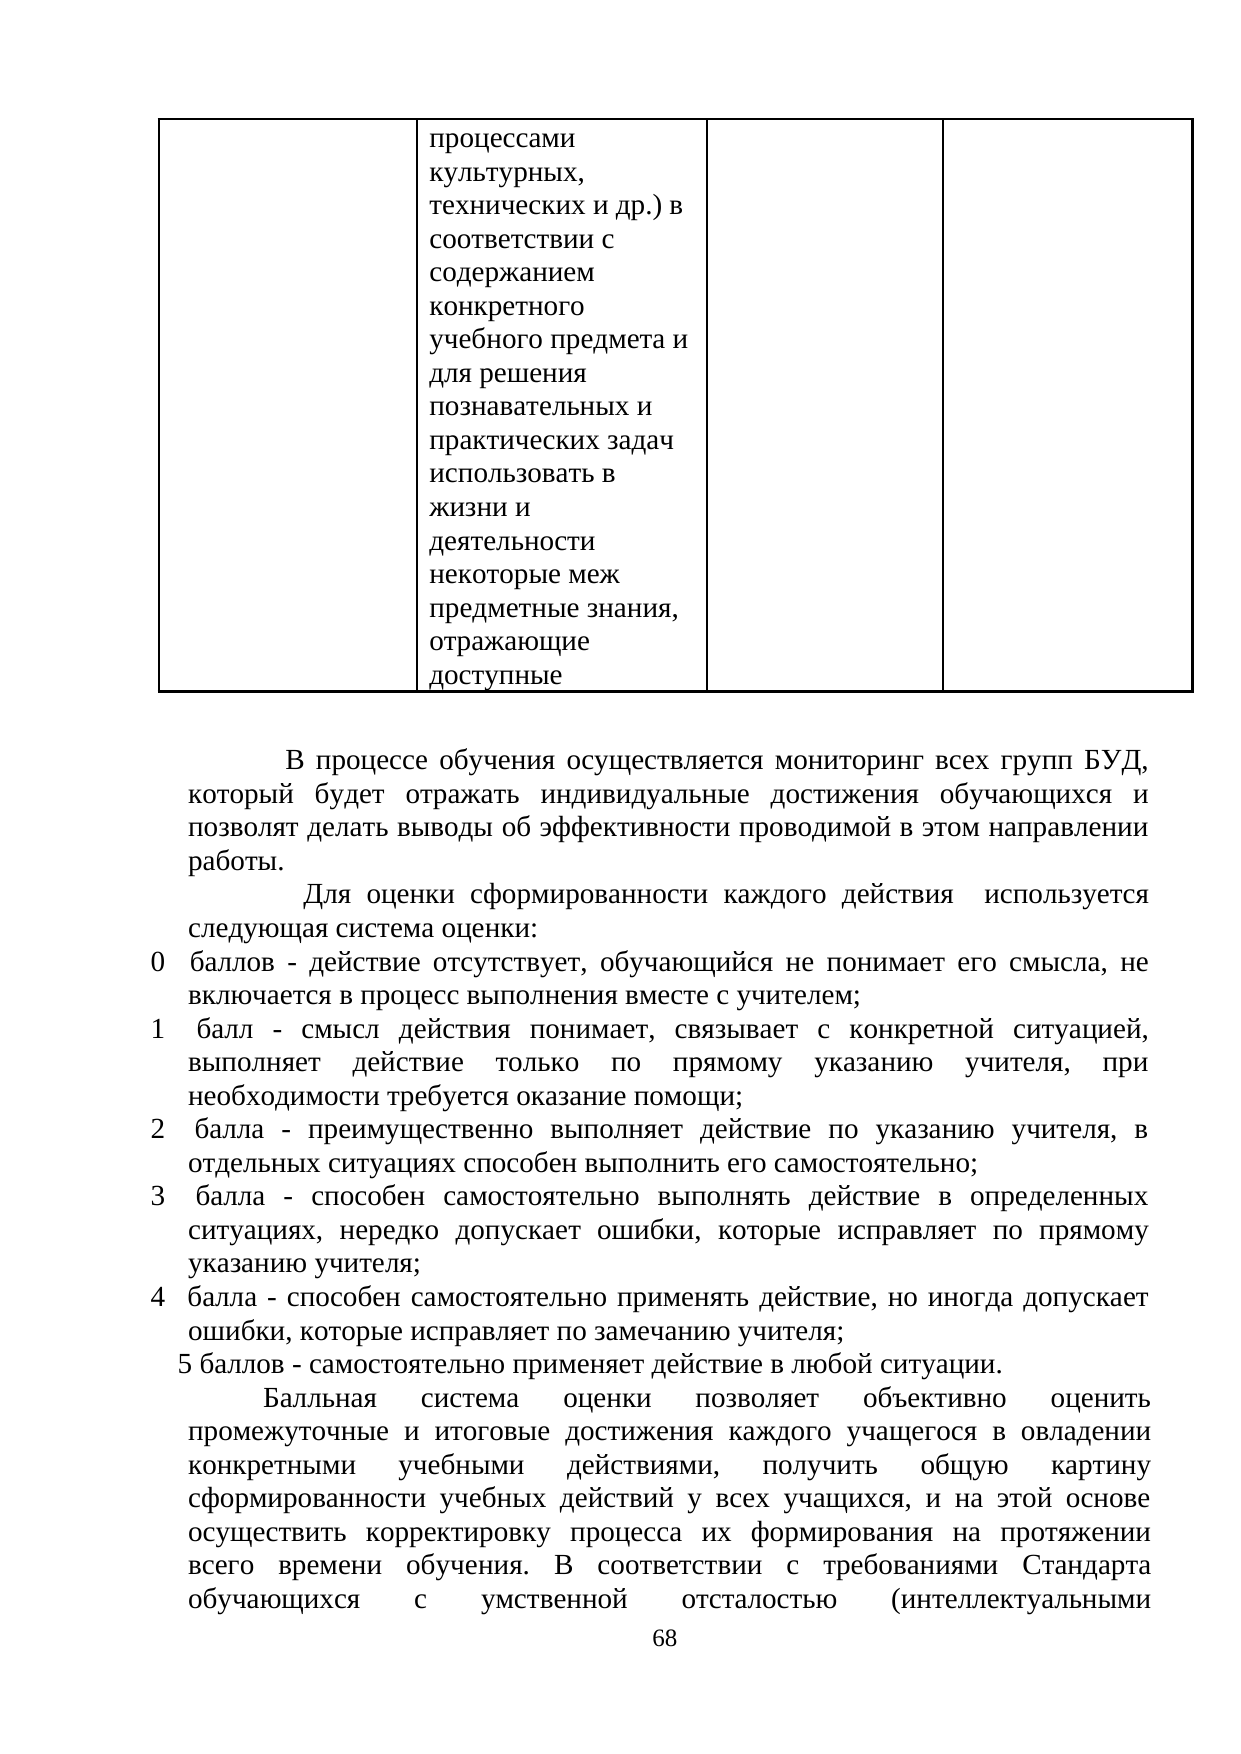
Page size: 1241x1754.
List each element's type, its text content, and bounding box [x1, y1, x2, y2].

text Для оценки сформированности каждого действия используется следующая система оценки: [150, 877, 1149, 944]
list балл - смысл действия понимает, связывает с конкретной ситуацией, выполняет действие только по прямому указанию учителя, при необходимости требуется оказание помощи; [150, 1011, 1149, 1111]
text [188, 1380, 1152, 1614]
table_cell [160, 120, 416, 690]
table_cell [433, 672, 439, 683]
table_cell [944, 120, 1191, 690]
list баллов - самостоятельно применяет действие в любой ситуации. [177, 1346, 1152, 1380]
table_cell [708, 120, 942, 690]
list баллов - действие отсутствует, обучающийся не понимает его смысла, не включается в процесс выполнения вместе с учителем; [150, 944, 1149, 1011]
text В процессе обучения осуществляется мониторинг всех групп БУД, который будет отражать индивидуальные достижения обучающихся и позволят делать выводы об эффективности проводимой в этом направлении работы. [150, 742, 1149, 877]
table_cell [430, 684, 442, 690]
list балла - способен самостоятельно применять действие, но иногда допускает ошибки, которые исправляет по замечанию учителя; [150, 1279, 1149, 1346]
list балла - преимущественно выполняет действие по указанию учителя, в отдельных ситуациях способен выполнить его самостоятельно; [150, 1111, 1149, 1178]
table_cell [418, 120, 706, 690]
list балла - способен самостоятельно выполнять действие в определенных ситуациях, нередко допускает ошибки, которые исправляет по прямому указанию учителя; [150, 1178, 1149, 1279]
